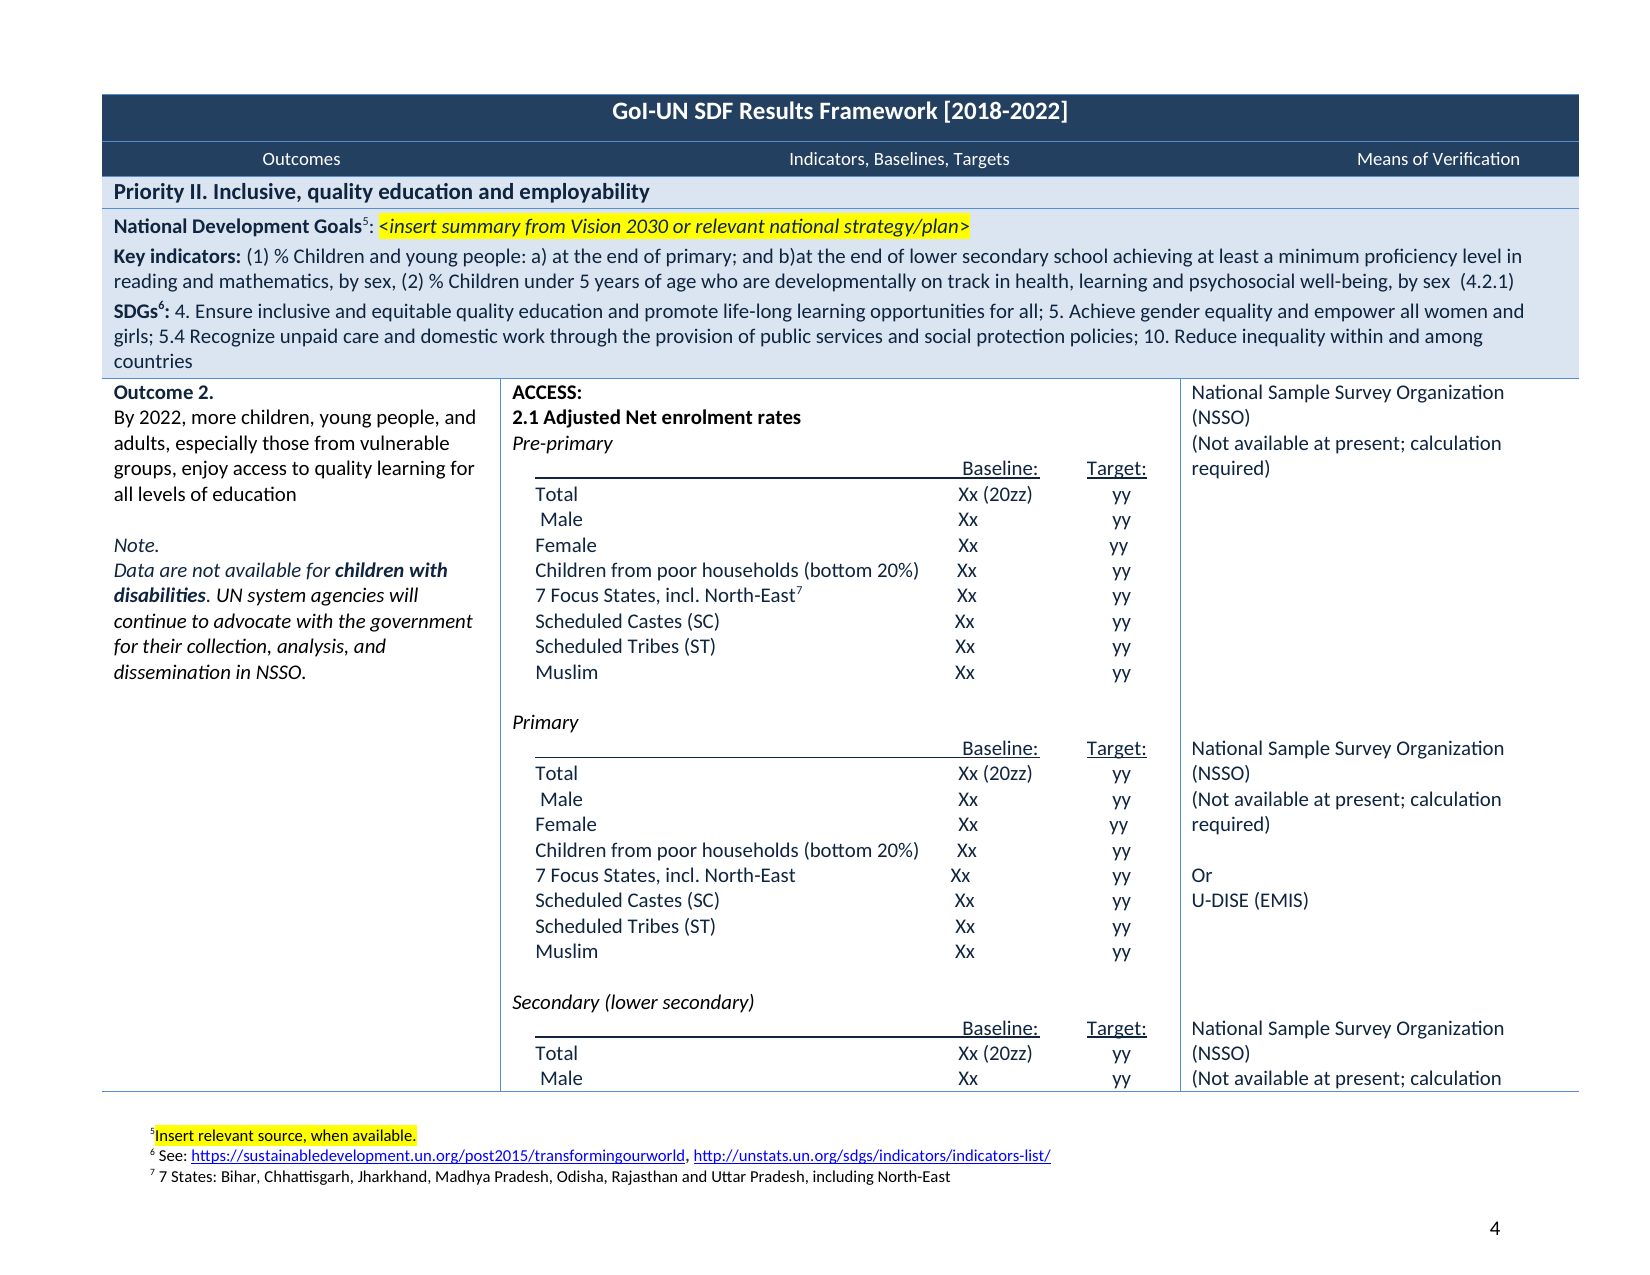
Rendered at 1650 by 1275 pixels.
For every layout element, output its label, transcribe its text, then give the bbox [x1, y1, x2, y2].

table_cell Outcomes [102, 142, 501, 176]
table_cell Means of Verification [1298, 142, 1579, 176]
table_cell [1181, 379, 1579, 1091]
table_cell Indicators, Baselines, Targets [501, 142, 1298, 176]
table_header GoI-UN SDF Results Framework [2018-2022] [102, 95, 1579, 141]
table_cell Priority II. Inclusive, quality education and employability [102, 177, 1579, 208]
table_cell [501, 379, 1180, 1091]
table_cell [102, 379, 500, 1091]
table_cell National Development Goals: <insert summary from Vision 2030 or relevant national strategy/plan> Key indicators: (1) % Children and young people: a) at the end of primary; and b)at the end of lower secondary school achieving at least a minimum proficiency level in reading and mathematics, by sex, (2) % Children under 5 years of age who are developmentally on track in health, learning and psychosocial well-being, by sex (4.2.1) SDGs: 4. Ensure inclusive and equitable quality education and promote life-long learning opportunities for all; 5. Achieve gender equality and empower all women and girls; 5.4 Recognize unpaid care and domestic work through the provision of public services and social protection policies; 10. Reduce inequality within and among countries [102, 209, 1579, 378]
